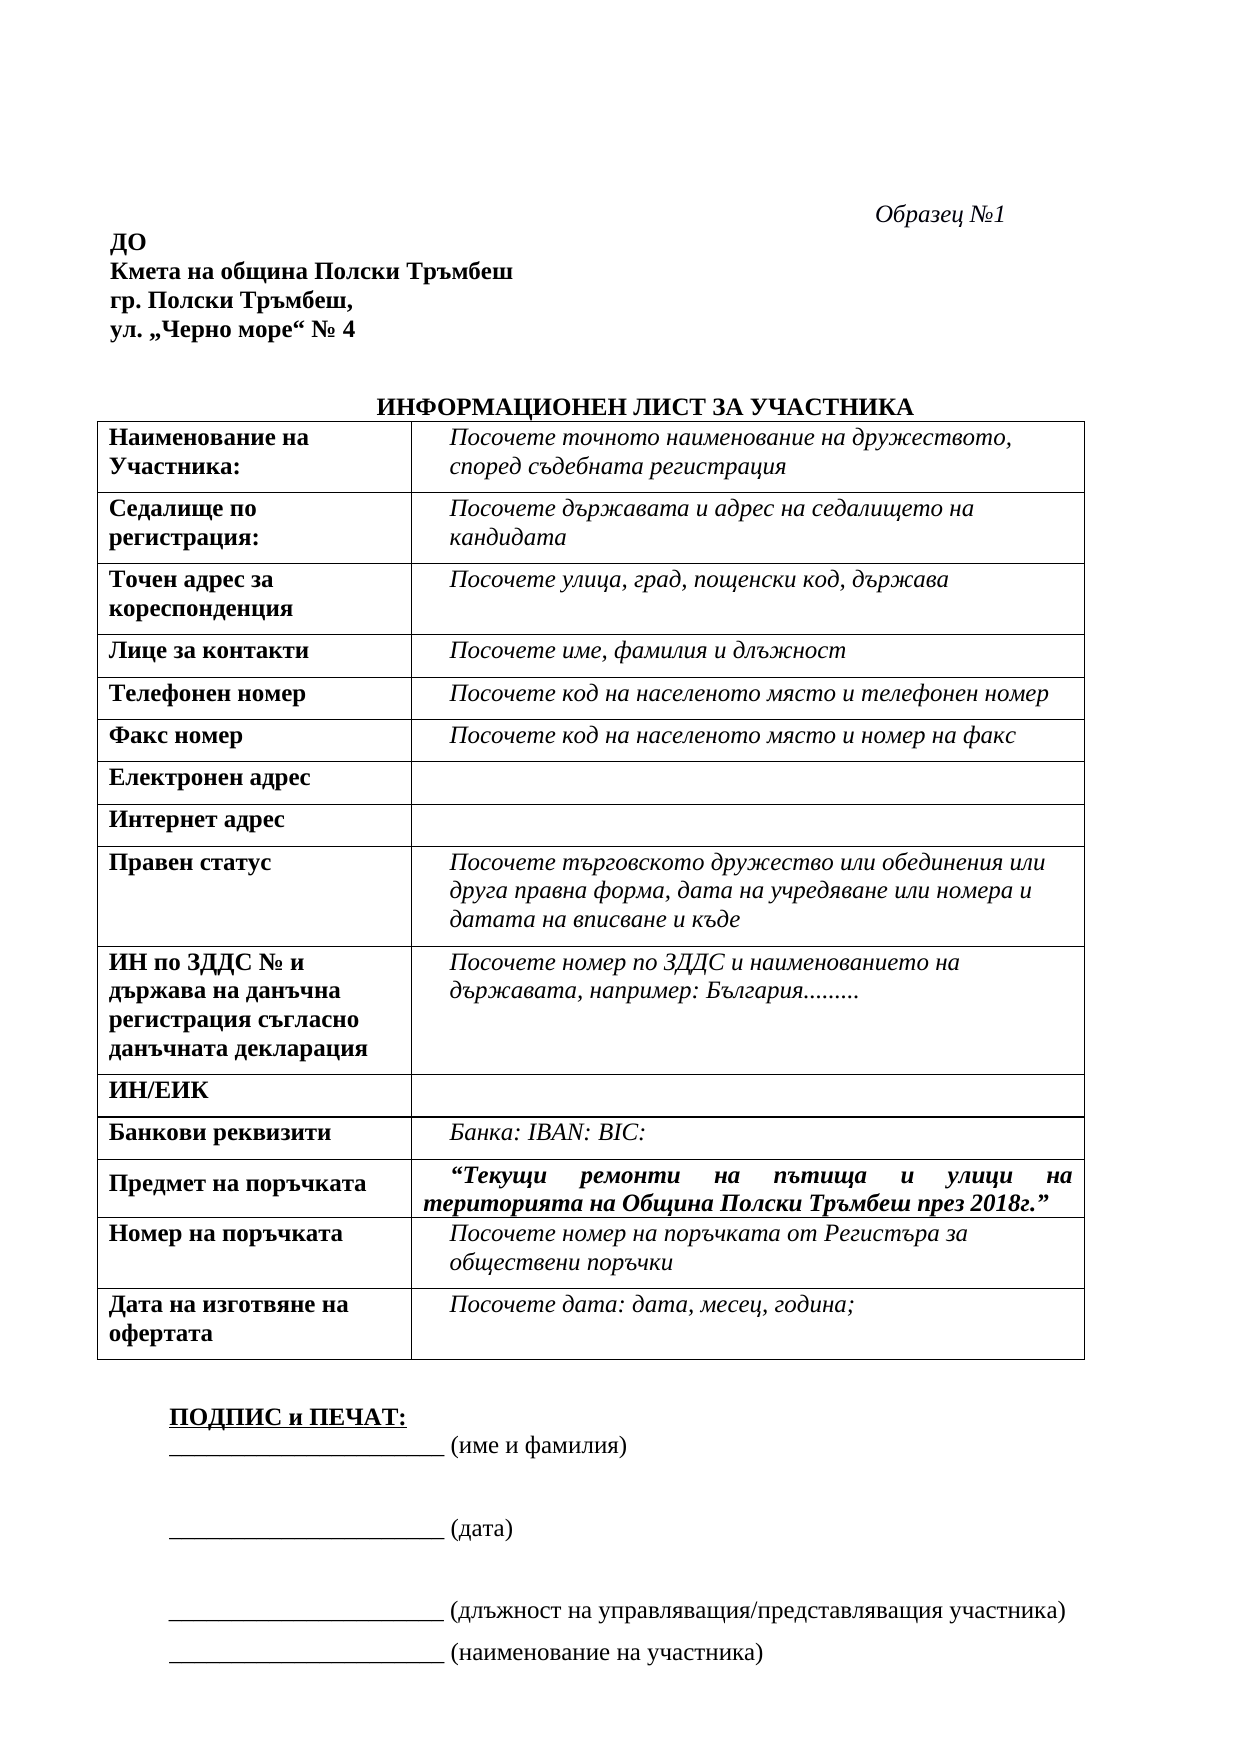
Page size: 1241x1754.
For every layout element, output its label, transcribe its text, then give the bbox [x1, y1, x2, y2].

table_cell Седалище по регистрация: [98, 493, 411, 563]
table_cell ИН по ЗДДС № и държава на данъчна регистрация съгласно данъчната декларация [98, 947, 411, 1074]
table_cell Електронен адрес [98, 762, 411, 803]
table_cell Номер на поръчката [98, 1218, 411, 1288]
table_cell [412, 805, 1084, 846]
table_cell Интернет адрес [98, 805, 411, 846]
table_header Наименование на Участника: [98, 422, 411, 492]
text ______________________ (дата) [169, 1513, 1181, 1542]
table_cell Посочете номер на поръчката от Регистъра за обществени поръчки [412, 1218, 1084, 1288]
table_cell Точен адрес за кореспонденция [98, 564, 411, 634]
table_cell Лице за контакти [98, 635, 411, 677]
table_cell ИН/ЕИК [98, 1075, 411, 1116]
text ПОДПИС и ПЕЧАТ: [110, 1402, 1181, 1430]
text гр. Полски Тръмбеш, [110, 285, 1181, 314]
table_cell Банка: IBAN: BIC: [412, 1118, 1084, 1159]
text Кмета на община Полски Тръмбеш [110, 256, 1181, 285]
table_cell Посочете код на населеното място и номер на факс [412, 720, 1084, 761]
table_cell Посочете код на населеното място и телефонен номер [412, 678, 1084, 719]
table_cell Посочете търговското дружество или обединения или друга правна форма, дата на учредяване или номера и датата на вписване и къде [412, 847, 1084, 946]
text ______________________ (име и фамилия) [169, 1430, 1181, 1459]
table_cell Дата на изготвяне на офертата [98, 1289, 411, 1359]
table_header Посочете точното наименование на дружеството, според съдебната регистрация [412, 422, 1084, 492]
table_cell Посочете улица, град, пощенски код, държава [412, 564, 1084, 634]
table_cell Факс номер [98, 720, 411, 761]
text ______________________ (длъжност на управляващия/представляващия участника) [168, 1595, 1181, 1624]
table_cell Посочете номер по ЗДДС и наименованието на държавата, например: България......... [412, 947, 1084, 1074]
table_cell Посочете държавата и адрес на седалището на кандидата [412, 493, 1084, 563]
table_cell Посочете дата: дата, месец, година; [412, 1289, 1084, 1359]
table_cell Правен статус [98, 847, 411, 946]
text ______________________ (наименование на участника) [169, 1637, 1181, 1665]
table_cell [412, 1075, 1084, 1116]
table_cell “Текущи ремонти на пътища и улици на територията на Община Полски Тръмбеш през 2018г.” [412, 1160, 1084, 1217]
table_cell [412, 762, 1084, 803]
table_cell Банкови реквизити [98, 1118, 411, 1159]
table_cell Предмет на поръчката [98, 1160, 411, 1217]
subtitle ИНФОРМАЦИОНЕН ЛИСТ ЗА УЧАСТНИКА [110, 392, 1181, 421]
text Образец №1 [626, 199, 1181, 227]
text ДО [110, 227, 1181, 256]
table_cell Телефонен номер [98, 678, 411, 719]
table_cell Посочете име, фамилия и длъжност [412, 635, 1084, 677]
text ул. „Черно море“ № 4 [110, 314, 1181, 342]
